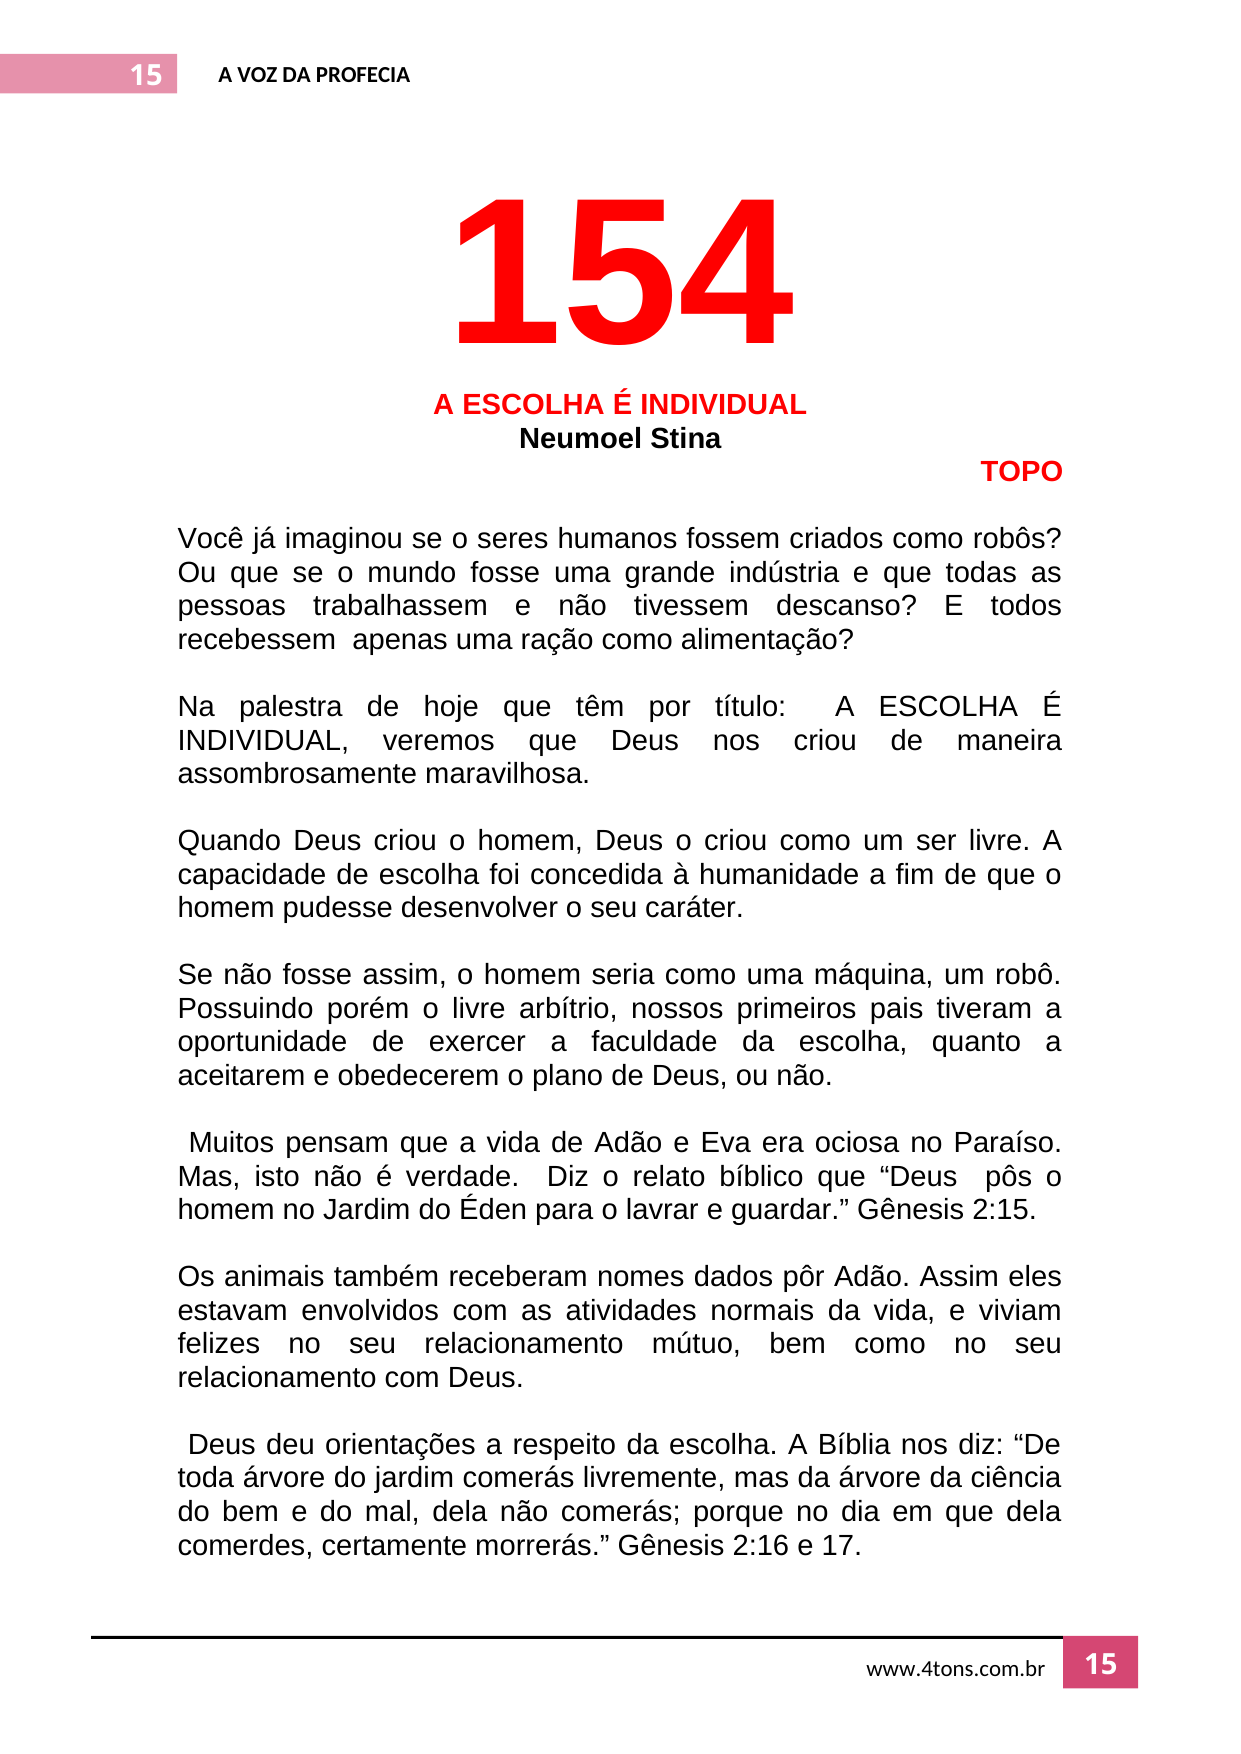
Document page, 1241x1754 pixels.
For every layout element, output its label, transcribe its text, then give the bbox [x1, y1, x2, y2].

text Os animais também receberam nomes dados pôr Adão. Assim eles estavam envolvidos com as atividades normais da vida, e viviam felizes no seu relacionamento mútuo, bem como no seu relacionamento com Deus. [177, 1259, 1063, 1393]
text 154 [177, 148, 1063, 387]
text Neumoel Stina [177, 421, 1063, 454]
text A ESCOLHA É INDIVIDUAL [177, 387, 1063, 421]
text Deus deu orientações a respeito da escolha. A Bíblia nos diz: “De toda árvore do jardim comerás livremente, mas da árvore da ciência do bem e do mal, dela não comerás; porque no dia em que dela comerdes, certamente morrerás.” Gênesis 2:16 e 17. [177, 1427, 1063, 1561]
text Quando Deus criou o homem, Deus o criou como um ser livre. A capacidade de escolha foi concedida à humanidade a fim de que o homem pudesse desenvolver o seu caráter. [177, 823, 1063, 924]
text Se não fosse assim, o homem seria como uma máquina, um robô. Possuindo porém o livre arbítrio, nossos primeiros pais tiveram a oportunidade de exercer a faculdade da escolha, quanto a aceitarem e obedecerem o plano de Deus, ou não. [177, 957, 1063, 1092]
text Você já imaginou se o seres humanos fossem criados como robôs? Ou que se o mundo fosse uma grande indústria e que todas as pessoas trabalhassem e não tivessem descanso? E todos recebessem apenas uma ração como alimentação? [177, 521, 1063, 656]
text TOPO [177, 454, 1063, 488]
text Na palestra de hoje que têm por título: A ESCOLHA É INDIVIDUAL, veremos que Deus nos criou de maneira assombrosamente maravilhosa. [177, 689, 1063, 790]
text Muitos pensam que a vida de Adão e Eva era ociosa no Paraíso. Mas, isto não é verdade. Diz o relato bíblico que “Deus pôs o homem no Jardim do Éden para o lavrar e guardar.” Gênesis 2:15. [177, 1125, 1063, 1226]
